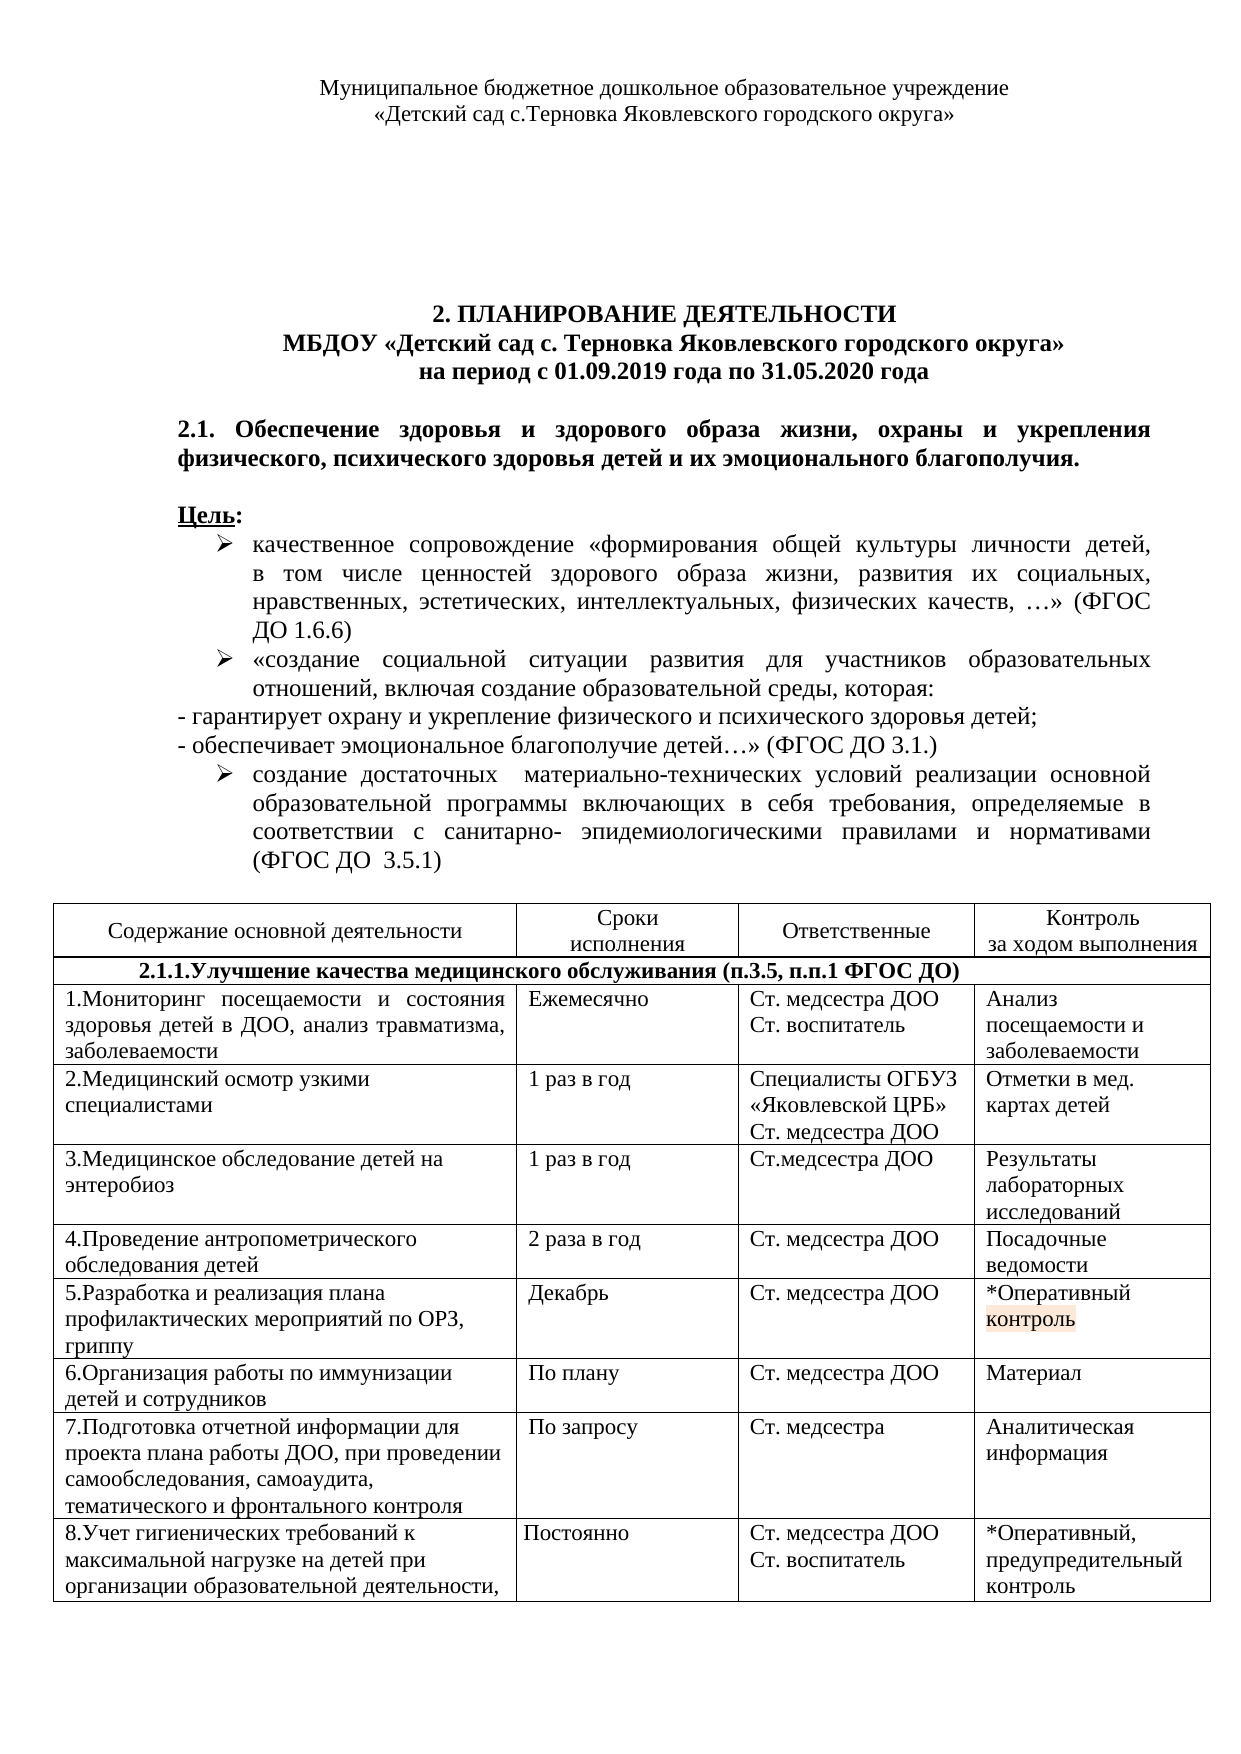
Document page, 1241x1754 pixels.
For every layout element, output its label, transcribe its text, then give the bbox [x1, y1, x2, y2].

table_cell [54, 1519, 516, 1601]
text 2. ПЛАНИРОВАНИЕ ДЕЯТЕЛЬНОСТИ [177, 299, 1152, 328]
table_cell Результаты лабораторных исследований [975, 1145, 1210, 1224]
table_header Ответственные [739, 904, 974, 956]
text 2.1. Обеспечение здоровья и здорового образа жизни, охраны и укрепления физического, психического здоровья детей и их эмоционального благополучия. [177, 414, 1152, 471]
table_cell 2 раза в год [517, 1225, 738, 1278]
table_cell Специалисты ОГБУЗ «Яковлевской ЦРБ» Ст. медсестра ДОО [739, 1065, 974, 1144]
table_cell Отметки в мед. картах детей [975, 1065, 1210, 1144]
table_cell По запросу [517, 1413, 738, 1518]
table_cell Постоянно [517, 1519, 738, 1601]
table_cell Ст. медсестра [739, 1413, 974, 1518]
table_cell Материал [975, 1359, 1210, 1412]
table_header Содержание основной деятельности [54, 904, 516, 956]
table_cell По плану [517, 1359, 738, 1412]
table_cell Ст. медсестра ДОО [739, 1359, 974, 1412]
table_cell 3.Медицинское обследование детей на энтеробиоз [54, 1145, 516, 1224]
table_cell Ст. медсестра ДОО Ст. воспитатель [739, 985, 974, 1064]
table_cell *Оперативный контроль [975, 1279, 1210, 1358]
table_header Сроки исполнения [517, 904, 738, 956]
table_cell 1 раз в год [517, 1145, 738, 1224]
table_cell 1 раз в год [517, 1065, 738, 1144]
table_cell 4.Проведение антропометрического обследования детей [54, 1225, 516, 1278]
table_cell 2.1.1.Улучшение качества медицинского обслуживания (п.3.5, п.п.1 ФГОС ДО) [54, 958, 1210, 984]
list на период с 01.09.2019 года по 31.05.2020 года [177, 356, 1152, 385]
list МБДОУ «Детский сад с. Терновка Яковлевского городского округа» [177, 328, 1152, 356]
table_cell Декабрь [517, 1279, 738, 1358]
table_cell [739, 1519, 974, 1601]
table_cell 2.Медицинский осмотр узкими специалистами [54, 1065, 516, 1144]
table_cell 1.Мониторинг посещаемости и состояния здоровья детей в ДОО, анализ травматизма, заболеваемости [54, 985, 516, 1064]
table_cell Аналитическая информация [975, 1413, 1210, 1518]
table_cell Ежемесячно [517, 985, 738, 1064]
table_cell Посадочные ведомости [975, 1225, 1210, 1278]
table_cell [975, 1519, 1210, 1601]
table_cell 5.Разработка и реализация плана профилактических мероприятий по ОРЗ, гриппу [54, 1279, 516, 1358]
table_cell 7.Подготовка отчетной информации для проекта плана работы ДОО, при проведении самообследования, самоаудита, тематического и фронтального контроля [54, 1413, 516, 1518]
table_cell Ст. медсестра ДОО [739, 1279, 974, 1358]
list создание достаточных материально-технических условий реализации основной образовательной программы включающих в себя требования, определяемые в соответствии с санитарно- эпидемиологическими правилами и нормативами (ФГОС ДО 3.5.1) [215, 759, 1152, 874]
table_cell Ст.медсестра ДОО [739, 1145, 974, 1224]
text - гарантирует охрану и укрепление физического и психического здоровья детей; [177, 701, 1152, 730]
table_header Контроль за ходом выполнения [975, 904, 1210, 956]
text Цель: [177, 500, 1152, 529]
list качественное сопровождение «формирования общей культуры личности детей, в том числе ценностей здорового образа жизни, развития их социальных, нравственных, эстетических, интеллектуальных, физических качеств, …» (ФГОС ДО 1.6.6) [215, 529, 1152, 644]
table_cell Ст. медсестра ДОО [739, 1225, 974, 1278]
table_cell Анализ посещаемости и заболеваемости [975, 985, 1210, 1064]
text - обеспечивает эмоциональное благополучие детей…» (ФГОС ДО 3.1.) [177, 730, 1152, 759]
list «создание социальной ситуации развития для участников образовательных отношений, включая создание образовательной среды, которая: [215, 644, 1152, 701]
table_cell 6.Организация работы по иммунизации детей и сотрудников [54, 1359, 516, 1412]
